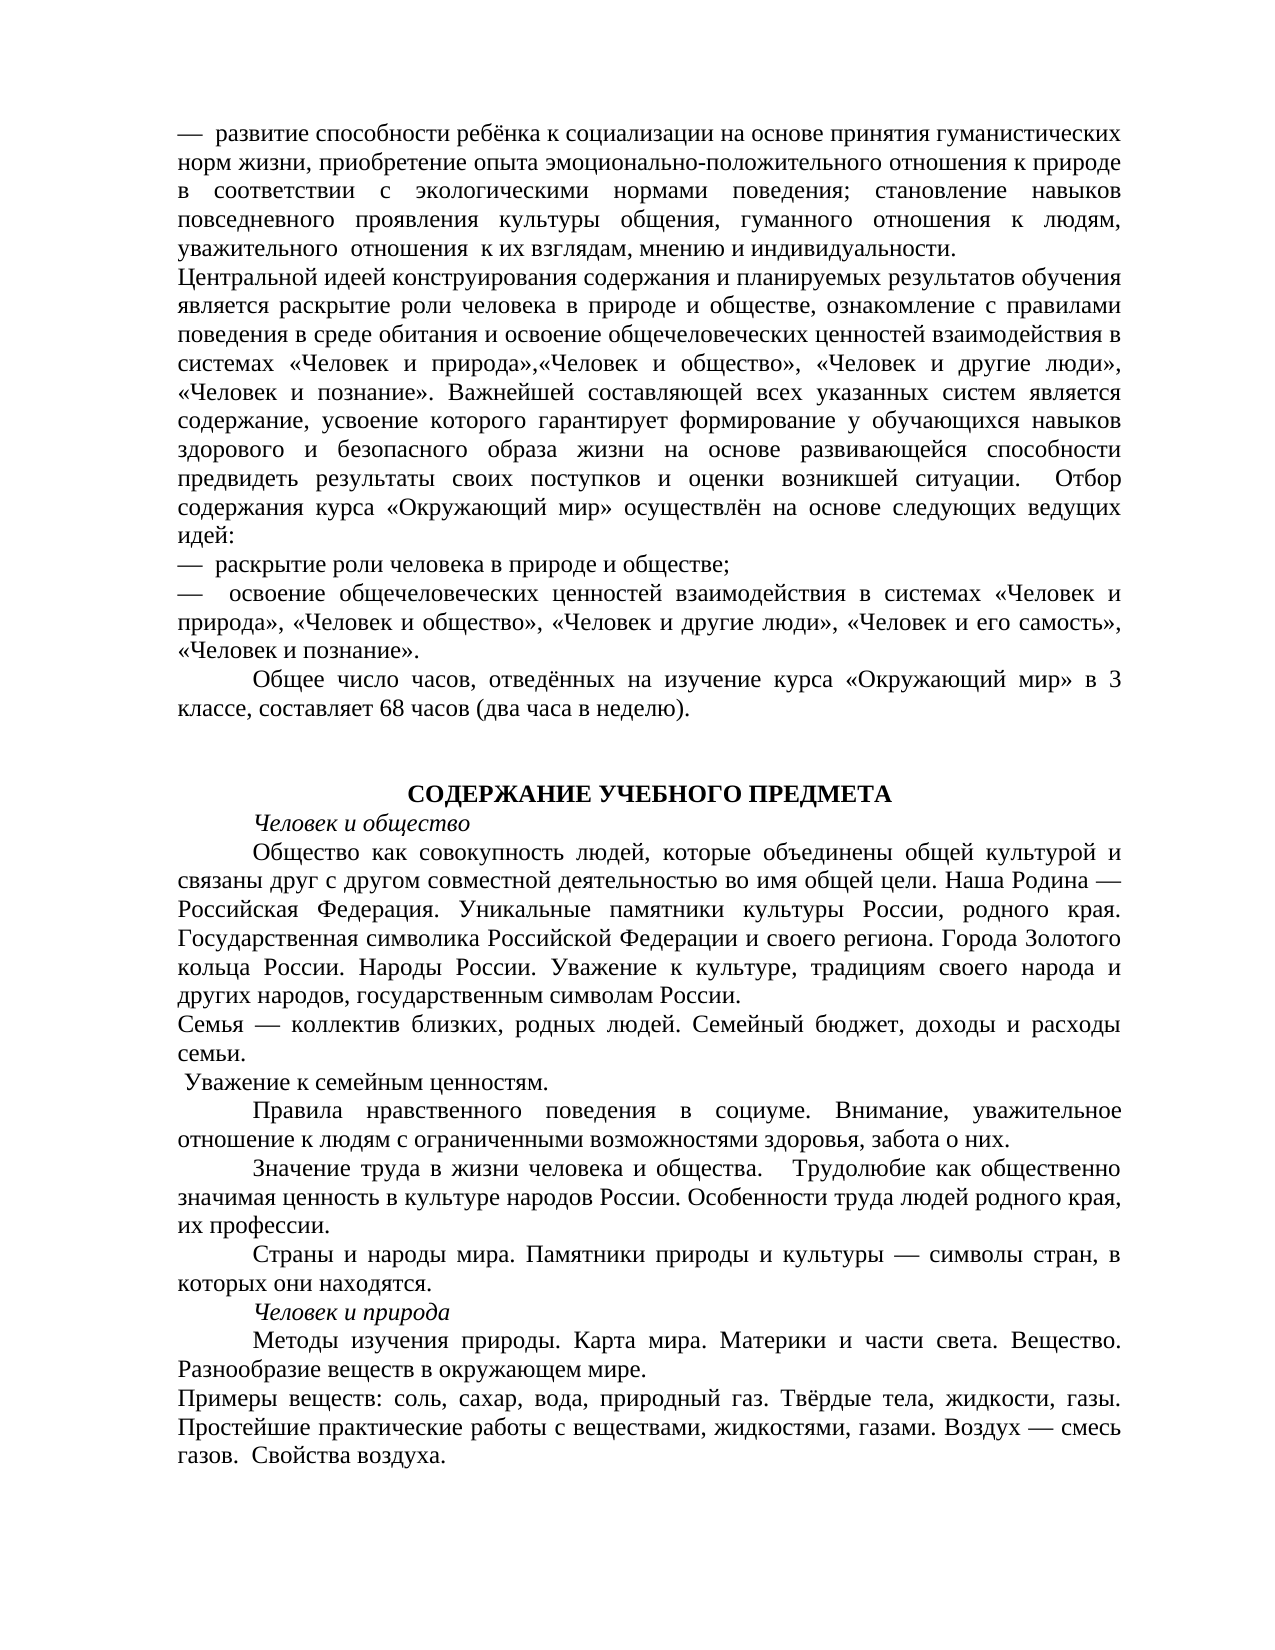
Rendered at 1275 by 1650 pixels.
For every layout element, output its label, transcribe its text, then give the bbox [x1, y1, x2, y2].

text Примеры веществ: соль, сахар, вода, природный газ. Твёрдые тела, жидкости, газы. Простейшие практические работы с веществами, жидкостями, газами. Воздух — смесь газов. Свойства воздуха. [177, 1383, 1122, 1469]
text Семья — коллектив близких, родных людей. Семейный бюджет, доходы и расходы семьи. [177, 1009, 1122, 1067]
text — развитие способности ребёнка к социализации на основе принятия гуманистических норм жизни, приобретение опыта эмоционально-положительного отношения к природе в соответствии с экологическими нормами поведения; становление навыков повседневного проявления культуры общения, гуманного отношения к людям, уважительного отношения к их взглядам, мнению и индивидуальности. [177, 118, 1122, 262]
text Общее число часов, отведённых на изучение курса «Окружающий мир» в 3 классе, составляет 68 часов (два часа в неделю). [177, 664, 1122, 722]
text Человек и природа Методы изучения природы. Карта мира. Материки и части света. Вещество. Разнообразие веществ в окружающем мире. [177, 1297, 1122, 1383]
text Страны и народы мира. Памятники природы и культуры — символы стран, в которых они находятся. [177, 1239, 1122, 1297]
text — освоение общечеловеческих ценностей взаимодействия в системах «Человек и природа», «Человек и общество», «Человек и другие люди», «Человек и его самость», «Человек и познание». [177, 578, 1122, 664]
text Центральной идеей конструирования содержания и планируемых результатов обучения является раскрытие роли человека в природе и обществе, ознакомление с правилами поведения в среде обитания и освоение общечеловеческих ценностей взаимодействия в системах «Человек и природа»,«Человек и общество», «Человек и другие люди», «Человек и познание». Важнейшей составляющей всех указанных систем является содержание, усвоение которого гарантирует формирование у обучающихся навыков здорового и безопасного образа жизни на основе развивающейся способности предвидеть результаты своих поступков и оценки возникшей ситуации. Отбор содержания курса «Окружающий мир» осуществлён на основе следующих ведущих идей: [177, 262, 1122, 549]
text Человек и общество Общество как совокупность людей, которые объединены общей культурой и связаны друг с другом совместной деятельностью во имя общей цели. Наша Родина — Российская Федерация. Уникальные памятники культуры России, родного края. Государственная символика Российской Федерации и своего региона. Города Золотого кольца России. Народы России. Уважение к культуре, традициям своего народа и других народов, государственным символам России. [177, 808, 1122, 1009]
text Значение труда в жизни человека и общества. Трудолюбие как общественно значимая ценность в культуре народов России. Особенности труда людей родного края, их профессии. [177, 1153, 1122, 1239]
text СОДЕРЖАНИЕ УЧЕБНОГО ПРЕДМЕТА [177, 779, 1122, 808]
text Уважение к семейным ценностям. [177, 1067, 1122, 1096]
text — раскрытие роли человека в природе и обществе; [177, 549, 1122, 578]
text Правила нравственного поведения в социуме. Внимание, уважительное отношение к людям с ограниченными возможностями здоровья, забота о них. [177, 1096, 1122, 1153]
